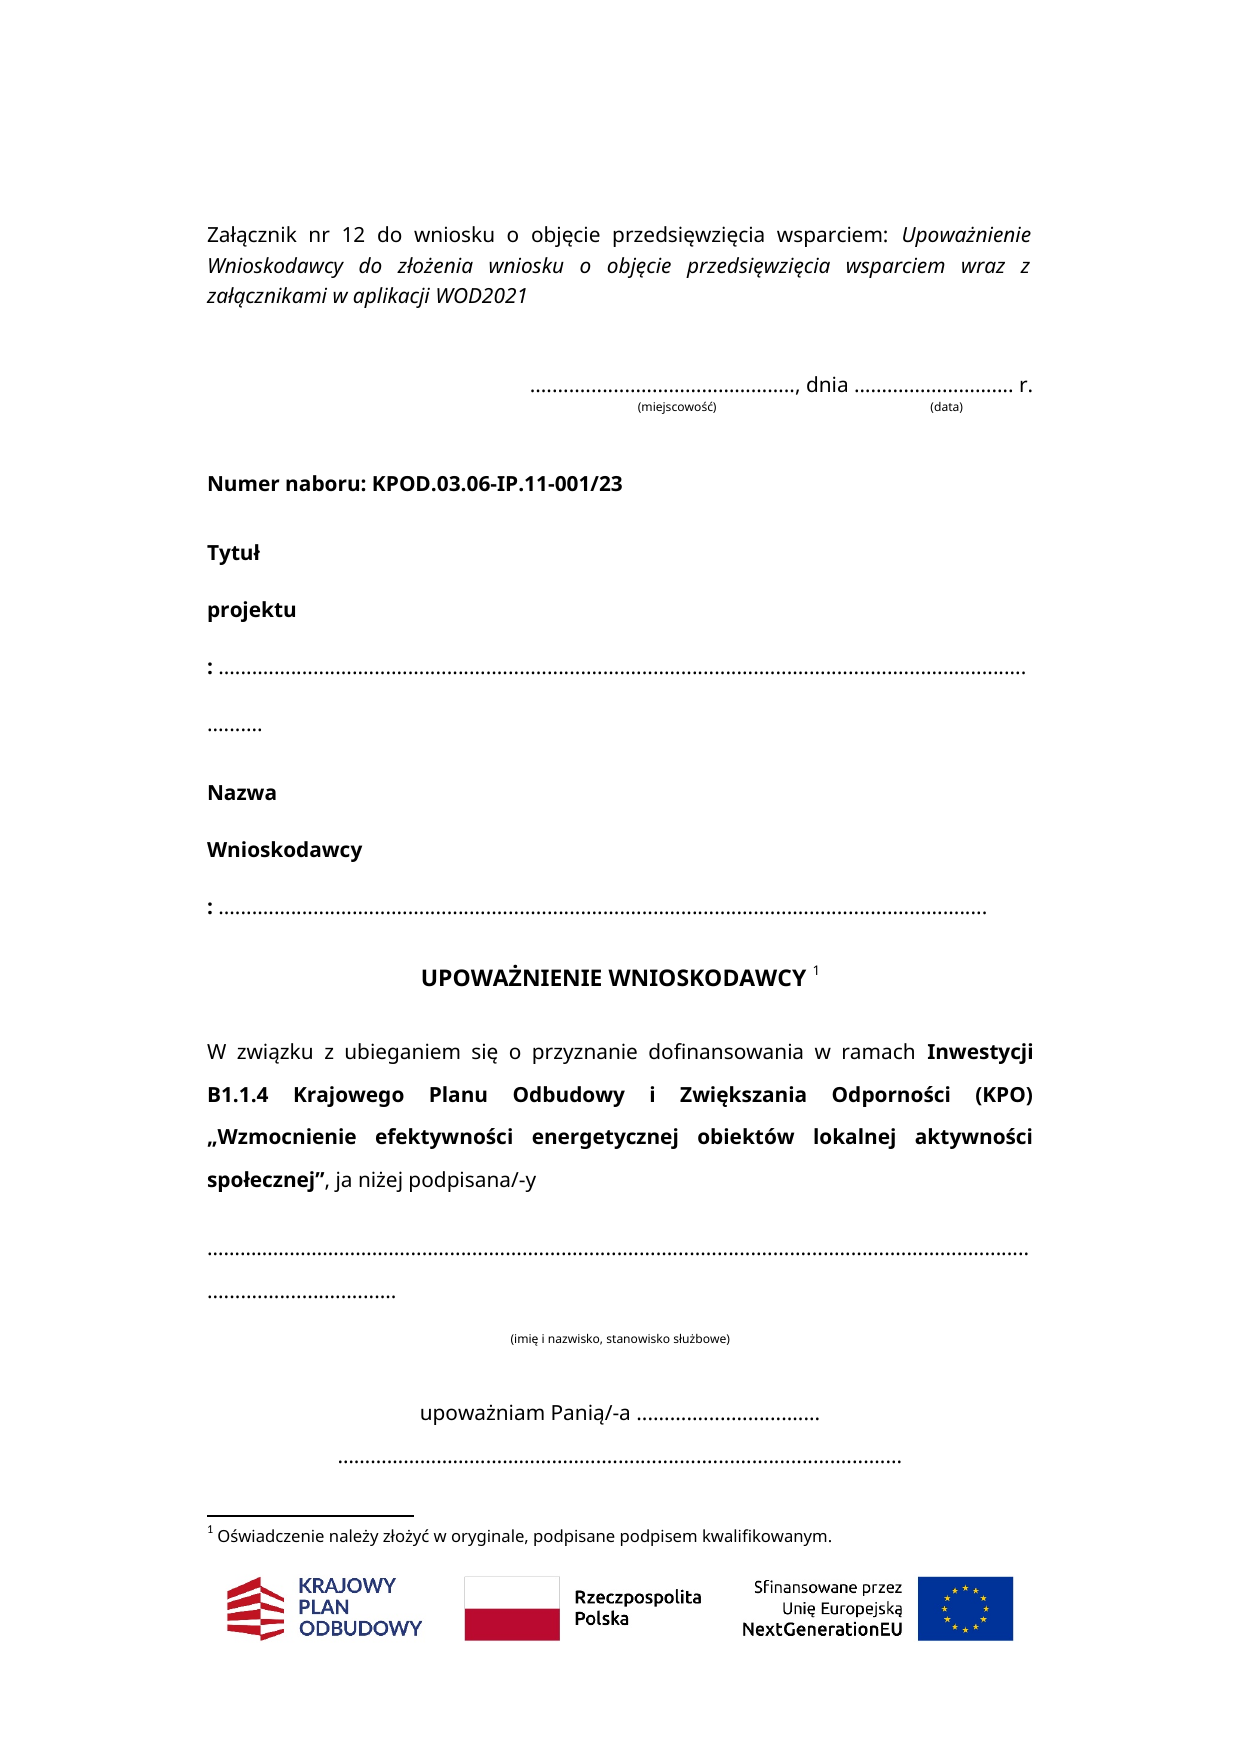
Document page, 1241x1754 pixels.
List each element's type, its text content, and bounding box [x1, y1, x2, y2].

text W związku z ubieganiem się o przyznanie dofinansowania w ramach Inwestycji B1.1.4 Krajowego Planu Odbudowy i Zwiększania Odporności (KPO) „Wzmocnienie efektywności energetycznej obiektów lokalnej aktywności społecznej”, ja niżej podpisana/-y [207, 1037, 1033, 1193]
text Załącznik nr 12 do wniosku o objęcie przedsięwzięcia wsparciem: Upoważnienie Wnioskodawcy do złożenia wniosku o objęcie przedsięwzięcia wsparciem wraz z załącznikami w aplikacji WOD2021 [207, 220, 1033, 310]
text UPOWAŻNIENIE WNIOSKODAWCY [207, 961, 1033, 993]
text upoważniam Panią/-a .................................………………………………………......................................................... [207, 1398, 1034, 1469]
text Numer naboru: KPOD.03.06-IP.11-001/23 [207, 469, 1033, 497]
picture [206, 1555, 1034, 1662]
text (imię i nazwisko, stanowisko służbowe) [207, 1331, 1033, 1359]
text ……………………………..................................................................................................................................................... [207, 1233, 1033, 1304]
text Nazwa Wnioskodawcy: .......................................................................................................................................... [207, 778, 1033, 921]
text Tytuł projektu: ........................................................................................................................................................... [207, 538, 1033, 737]
text ...................……………………….., dnia ….……………………. r. [207, 370, 1033, 398]
text (miejscowość) (data) [207, 398, 963, 427]
